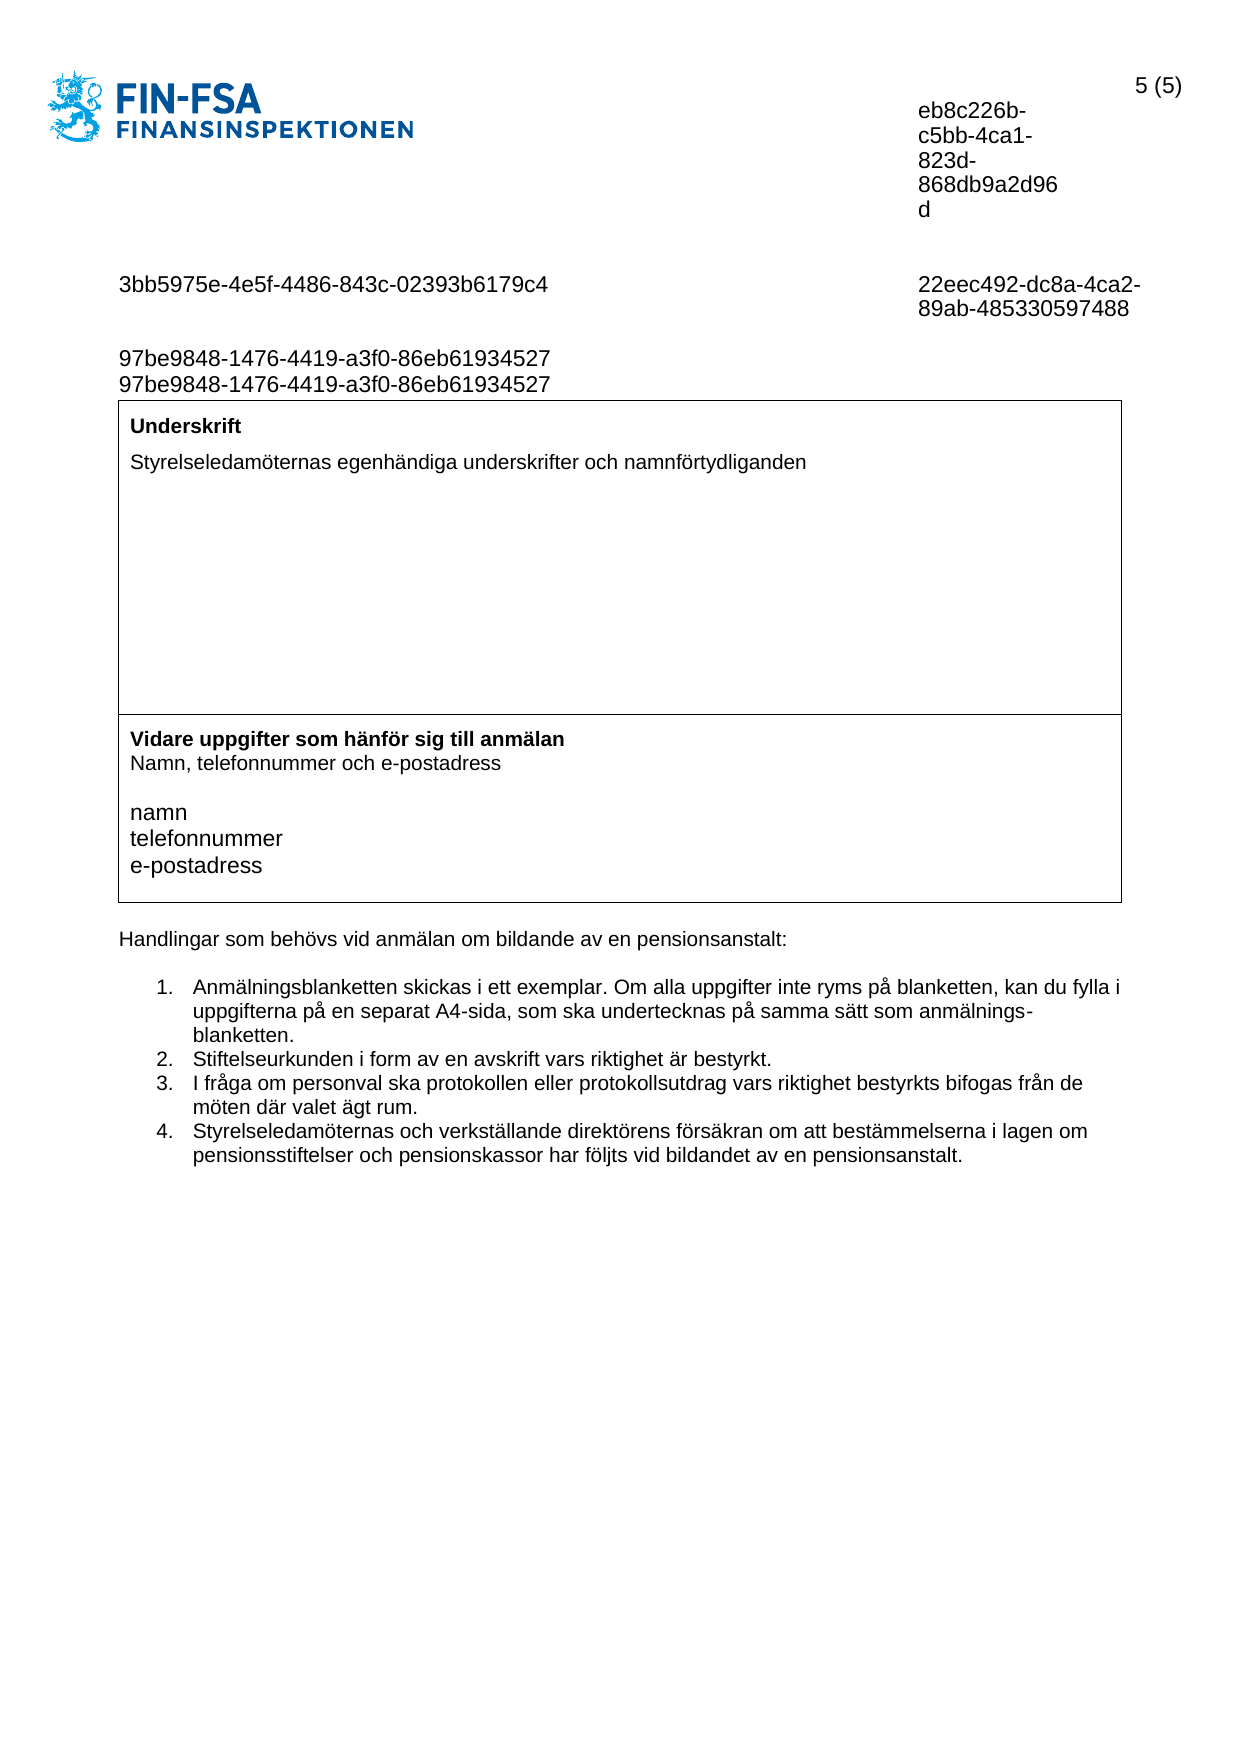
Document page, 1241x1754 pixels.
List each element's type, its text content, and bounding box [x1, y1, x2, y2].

table_cell Vidare uppgifter som hänför sig till anmälan Namn, telefonnummer och e-postadress [119, 715, 1121, 902]
text Handlingar som behövs vid anmälan om bildande av en pensionsanstalt: [119, 927, 1122, 951]
table_cell Underskrift Styrelseledamöternas egenhändiga underskrifter och namnförtydliganden [119, 401, 1121, 714]
list Anmälningsblanketten skickas i ett exemplar. Om alla uppgifter inte ryms på blanketten, kan du fylla i uppgifterna på en separat A4-sida, som ska undertecknas på samma sätt som anmälningsblanketten. [156, 975, 1122, 1047]
list I fråga om personval ska protokollen eller protokollsutdrag vars riktighet bestyrkts bifogas från de möten där valet ägt rum. [156, 1071, 1122, 1119]
list Styrelseledamöternas och verkställande direktörens försäkran om att bestämmelserna i lagen om pensionsstiftelser och pensionskassor har följts vid bildandet av en pensionsanstalt. [156, 1119, 1122, 1167]
list Stiftelseurkunden i form av en avskrift vars riktighet är bestyrkt. [156, 1047, 1122, 1071]
